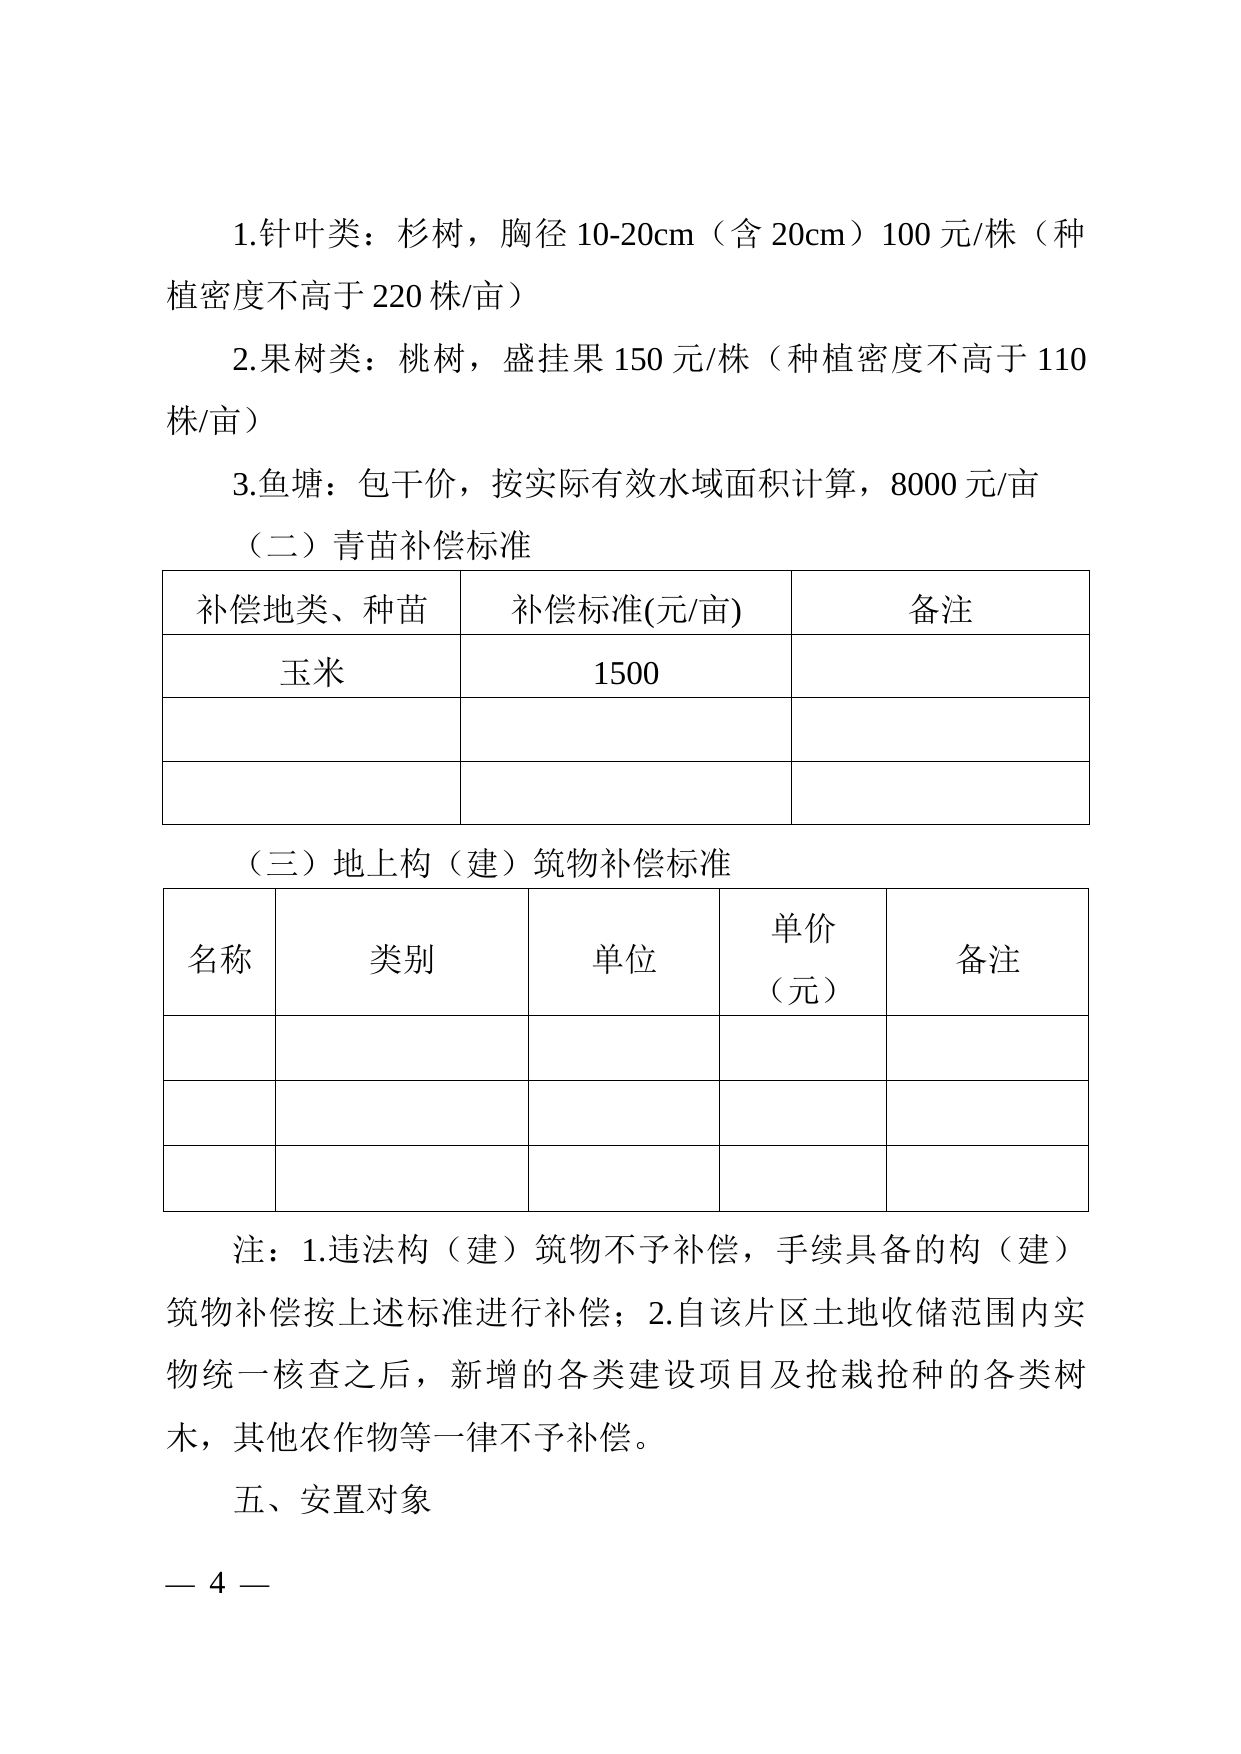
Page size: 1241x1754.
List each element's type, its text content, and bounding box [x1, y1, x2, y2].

table_cell 玉米 [163, 635, 460, 697]
text （二）青苗补偿标准 [165, 507, 1087, 570]
table_cell [461, 698, 791, 761]
table_cell [792, 635, 1089, 697]
table_cell [529, 1146, 719, 1211]
table_cell [276, 1081, 528, 1145]
table_cell [164, 1146, 275, 1211]
table_cell [887, 1016, 1088, 1080]
table_cell [276, 1016, 528, 1080]
table_cell [720, 1146, 886, 1211]
table_cell [720, 1016, 886, 1080]
table_cell [163, 698, 460, 761]
table_cell [792, 762, 1089, 824]
list （三）地上构（建）筑物补偿标准 [165, 825, 1087, 888]
text 注：1.违法构（建）筑物不予补偿，手续具备的构（建）筑物补偿按上述标准进行补偿；2.自该片区土地收储范围内实物统一核查之后，新增的各类建设项目及抢栽抢种的各类树木，其他农作物等一律不予补偿。 [165, 1212, 1087, 1462]
table_header 备注 [887, 889, 1088, 1015]
table_header 名称 [164, 889, 275, 1015]
text 1.针叶类：杉树，胸径10-20cm（含20cm）100元/株（种植密度不高于220株/亩） [165, 195, 1087, 320]
table_cell 1500 [461, 635, 791, 697]
table_cell [887, 1081, 1088, 1145]
table_cell [163, 762, 460, 824]
table_cell [164, 1016, 275, 1080]
text 五、安置对象 [165, 1462, 1087, 1524]
table_cell [529, 1081, 719, 1145]
table_cell [276, 1146, 528, 1211]
table_header 备注 [792, 571, 1089, 633]
table_cell [164, 1081, 275, 1145]
table_cell [720, 1081, 886, 1145]
text 3.鱼塘：包干价，按实际有效水域面积计算，8000元/亩 [165, 445, 1087, 507]
table_header 类别 [276, 889, 528, 1015]
table_header 补偿地类、种苗 [163, 571, 460, 633]
table_header 单价（元） [720, 889, 886, 1015]
table_cell [529, 1016, 719, 1080]
table_cell [461, 762, 791, 824]
table_cell [792, 698, 1089, 761]
table_header 单位 [529, 889, 719, 1015]
text 2.果树类：桃树，盛挂果150元/株（种植密度不高于110株/亩） [165, 320, 1087, 445]
table_header 补偿标准(元/亩) [461, 571, 791, 633]
table_cell [887, 1146, 1088, 1211]
